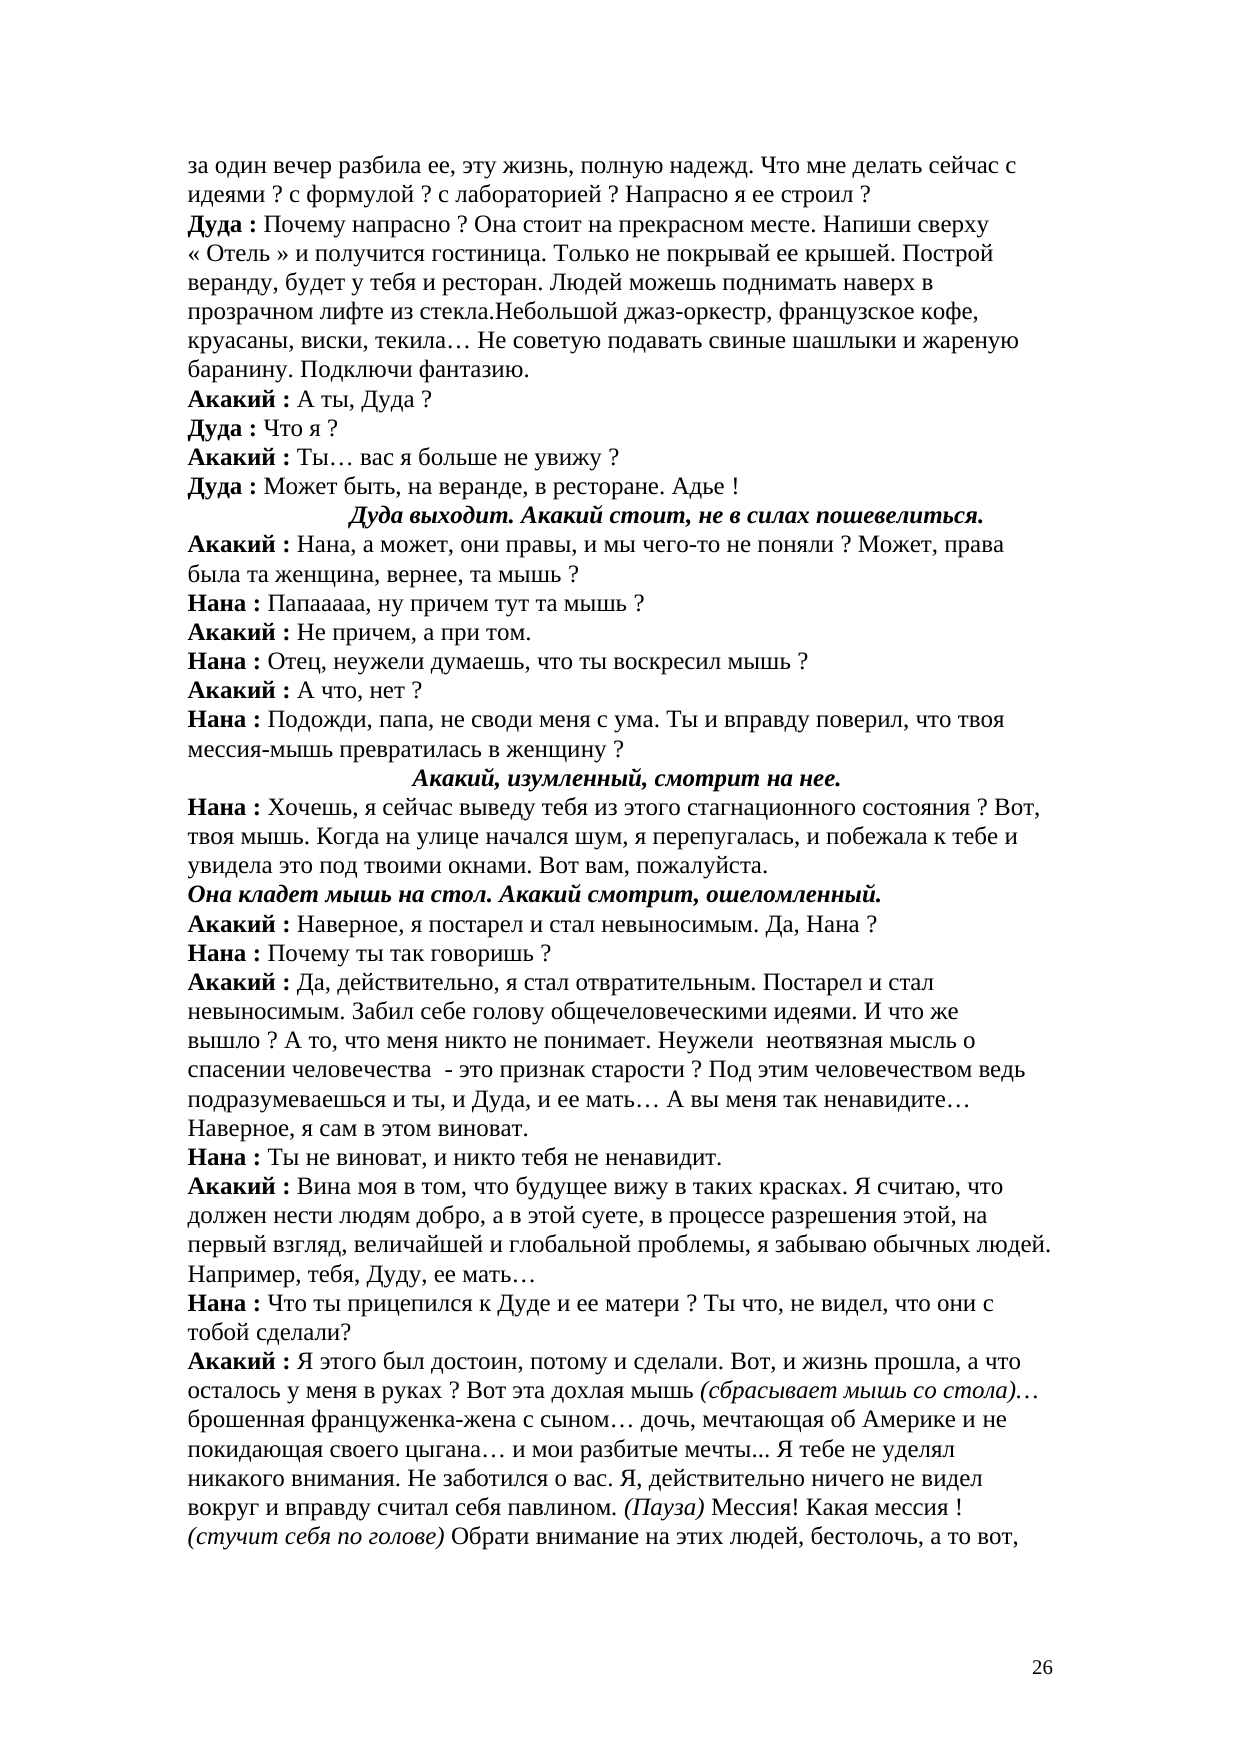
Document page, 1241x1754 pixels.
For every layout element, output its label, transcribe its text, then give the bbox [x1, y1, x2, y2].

text Акакий : Вина моя в том, что будущее вижу в таких красках. Я считаю, что должен нести людям добро, а в этой суете, в процессе разрешения этой, на первый взгляд, величайшей и глобальной проблемы, я забываю обычных людей. Например, тебя, Дуду, ее мать… [187, 1171, 1053, 1287]
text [187, 1346, 1053, 1550]
text Дуда : Что я ? [187, 412, 1053, 442]
text Нана : Подожди, папа, не своди меня с ума. Ты и вправду поверил, что твоя мессия-мышь превратилась в женщину ? [187, 704, 1053, 762]
text Она кладет мышь на стол. Акакий смотрит, ошеломленный. [187, 879, 1053, 908]
text Акакий, изумленный, смотрит на нее. [337, 762, 1053, 792]
text Акакий : Наверное, я постарел и стал невыносимым. Да, Нана ? [187, 908, 1053, 937]
text Нана : Почему ты так говоришь ? [187, 937, 1053, 967]
text Акакий : А ты, Дуда ? [187, 383, 1053, 412]
text Нана : Что ты прицепился к Дуде и ее матери ? Ты что, не видел, что они с тобой сделали? [187, 1287, 1053, 1346]
text Нана : Ты не виноват, и никто тебя не ненавидит. [187, 1142, 1053, 1171]
text Нана : Отец, неужели думаешь, что ты воскресил мышь ? [187, 646, 1053, 675]
text Дуда : Почему напрасно ? Она стоит на прекрасном месте. Напиши сверху « Отель » и получится гостиница. Только не покрывай ее крышей. Построй веранду, будет у тебя и ресторан. Людей можешь поднимать наверх в прозрачном лифте из стекла.Небольшой джаз-оркестр, французское кофе, круасаны, виски, текила… Не советую подавать свиные шашлыки и жареную баранину. Подключи фантазию. [187, 208, 1053, 383]
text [187, 150, 1053, 208]
text Акакий : А что, нет ? [187, 675, 1053, 704]
text Акакий : Нана, а может, они правы, и мы чего-то не поняли ? Может, права была та женщина, вернее, та мышь ? [187, 529, 1053, 587]
text Дуда выходит. Акакий стоит, не в силах пошевелиться. [262, 500, 1053, 529]
text Акакий : Ты… вас я больше не увижу ? [187, 442, 1053, 471]
text Нана : Папааааа, ну причем тут та мышь ? [187, 587, 1053, 617]
text Нана : Хочешь, я сейчас выведу тебя из этого стагнационного состояния ? Вот, твоя мышь. Когда на улице начался шум, я перепугалась, и побежала к тебе и увидела это под твоими окнами. Вот вам, пожалуйста. [187, 792, 1053, 879]
text Дуда : Может быть, на веранде, в ресторане. Адье ! [187, 471, 1053, 500]
text Акакий : Да, действительно, я стал отвратительным. Постарел и стал невыносимым. Забил себе голову общечеловеческими идеями. И что же вышло ? А то, что меня никто не понимает. Неужели неотвязная мысль о спасении человечества - это признак старости ? Под этим человечеством ведь подразумеваешься и ты, и Дуда, и ее мать… А вы меня так ненавидите… Наверное, я сам в этом виноват. [187, 967, 1053, 1142]
text Акакий : Не причем, а при том. [187, 617, 1053, 646]
